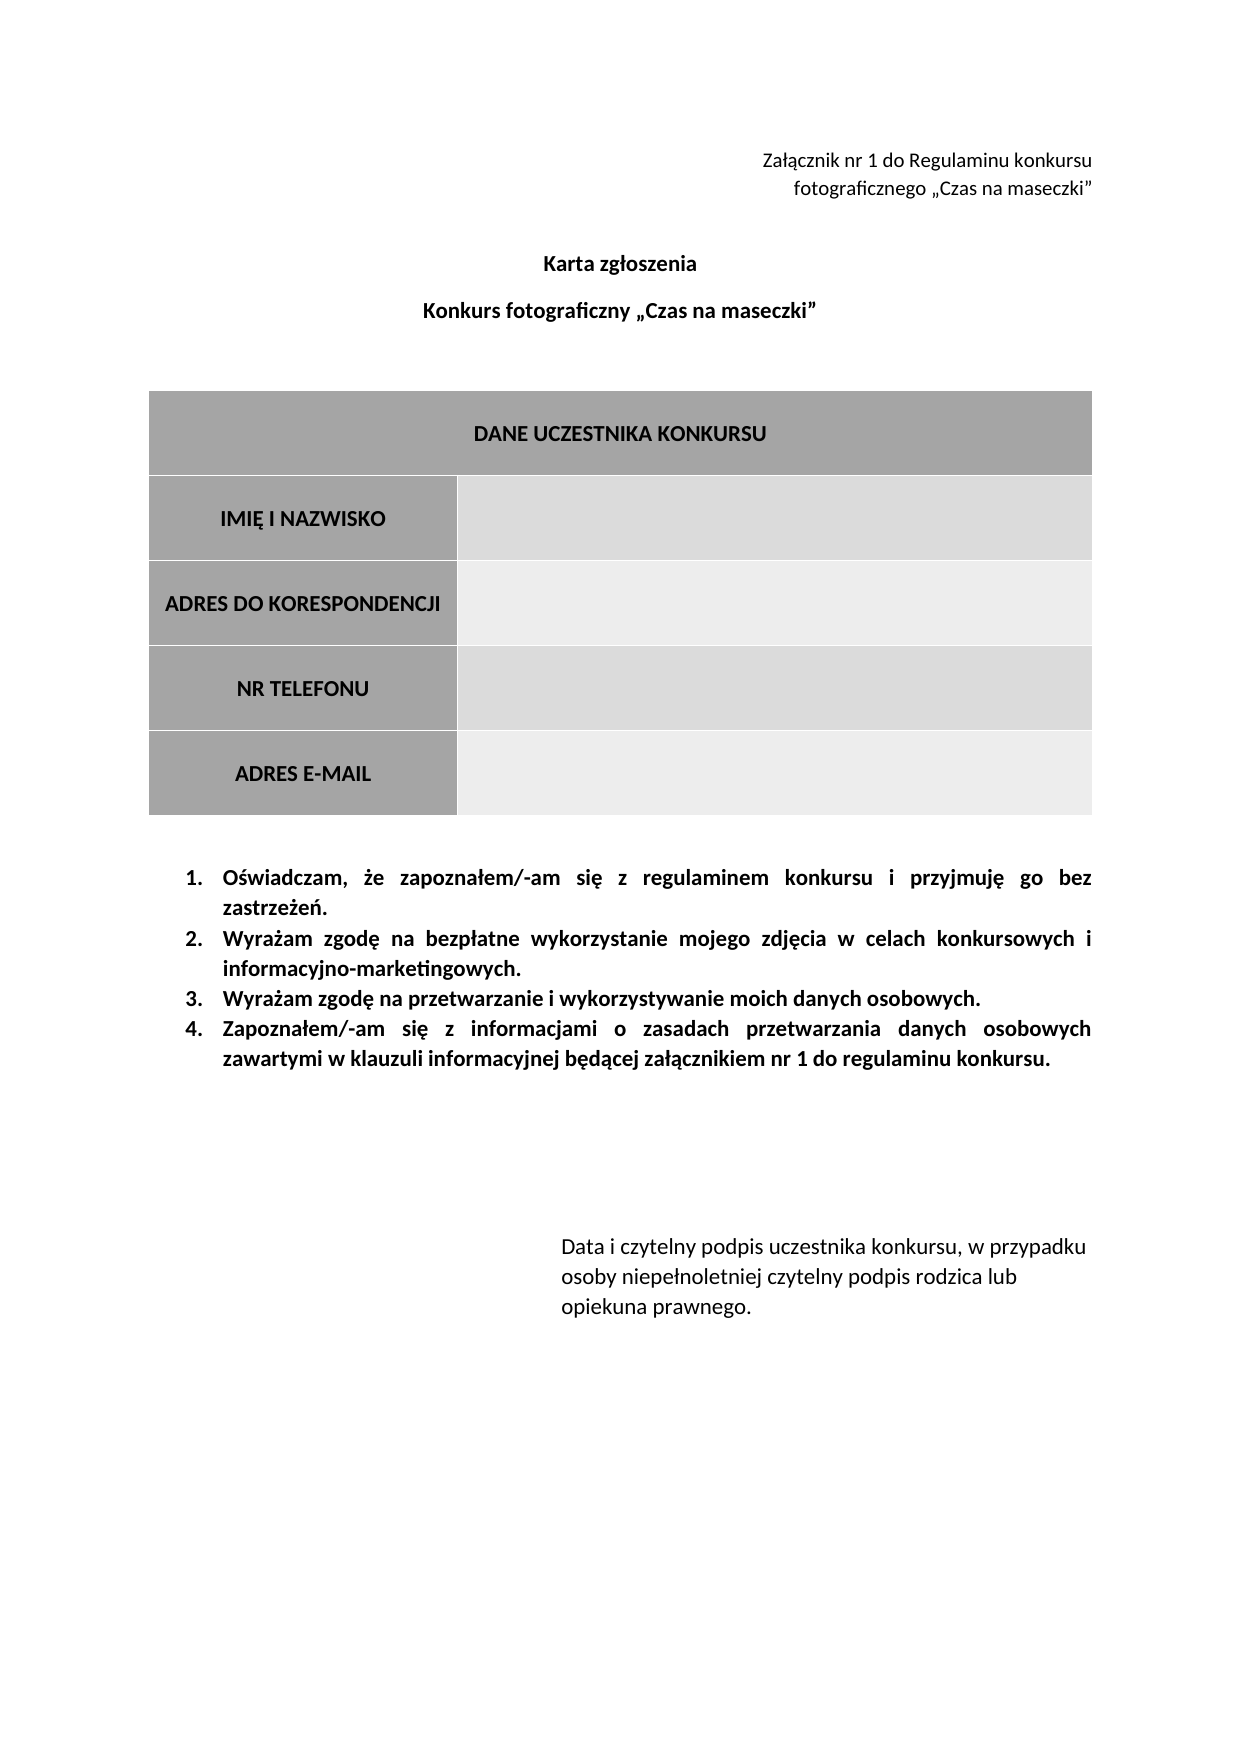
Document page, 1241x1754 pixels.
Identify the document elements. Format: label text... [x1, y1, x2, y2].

table_cell [458, 476, 1092, 560]
table_cell [458, 646, 1092, 730]
text fotograficznego „Czas na maseczki” [148, 175, 1093, 200]
table_cell IMIĘ I NAZWISKO [149, 476, 457, 560]
text Karta zgłoszenia [148, 249, 1093, 277]
table_cell [458, 731, 1092, 815]
table_cell NR TELEFONU [149, 646, 457, 730]
list Oświadczam, że zapoznałem/-am się z regulaminem konkursu i przyjmuję go bez zastrzeżeń. [185, 863, 1093, 922]
table_cell [458, 561, 1092, 645]
text Data i czytelny podpis uczestnika konkursu, w przypadku osoby niepełnoletniej czytelny podpis rodzica lub opiekuna prawnego. [561, 1232, 1093, 1321]
list Wyrażam zgodę na przetwarzanie i wykorzystywanie moich danych osobowych. [185, 984, 1093, 1012]
list Zapoznałem/-am się z informacjami o zasadach przetwarzania danych osobowych zawartymi w klauzuli informacyjnej będącej załącznikiem nr 1 do regulaminu konkursu. [185, 1014, 1093, 1073]
table_cell ADRES DO KORESPONDENCJI [149, 561, 457, 645]
list Wyrażam zgodę na bezpłatne wykorzystanie mojego zdjęcia w celach konkursowych i informacyjno-marketingowych. [185, 924, 1093, 982]
table_header DANE UCZESTNIKA KONKURSU [149, 391, 1092, 475]
text Załącznik nr 1 do Regulaminu konkursu [148, 148, 1093, 173]
table_cell ADRES E-MAIL [149, 731, 457, 815]
text Konkurs fotograficzny „Czas na maseczki” [148, 296, 1093, 324]
